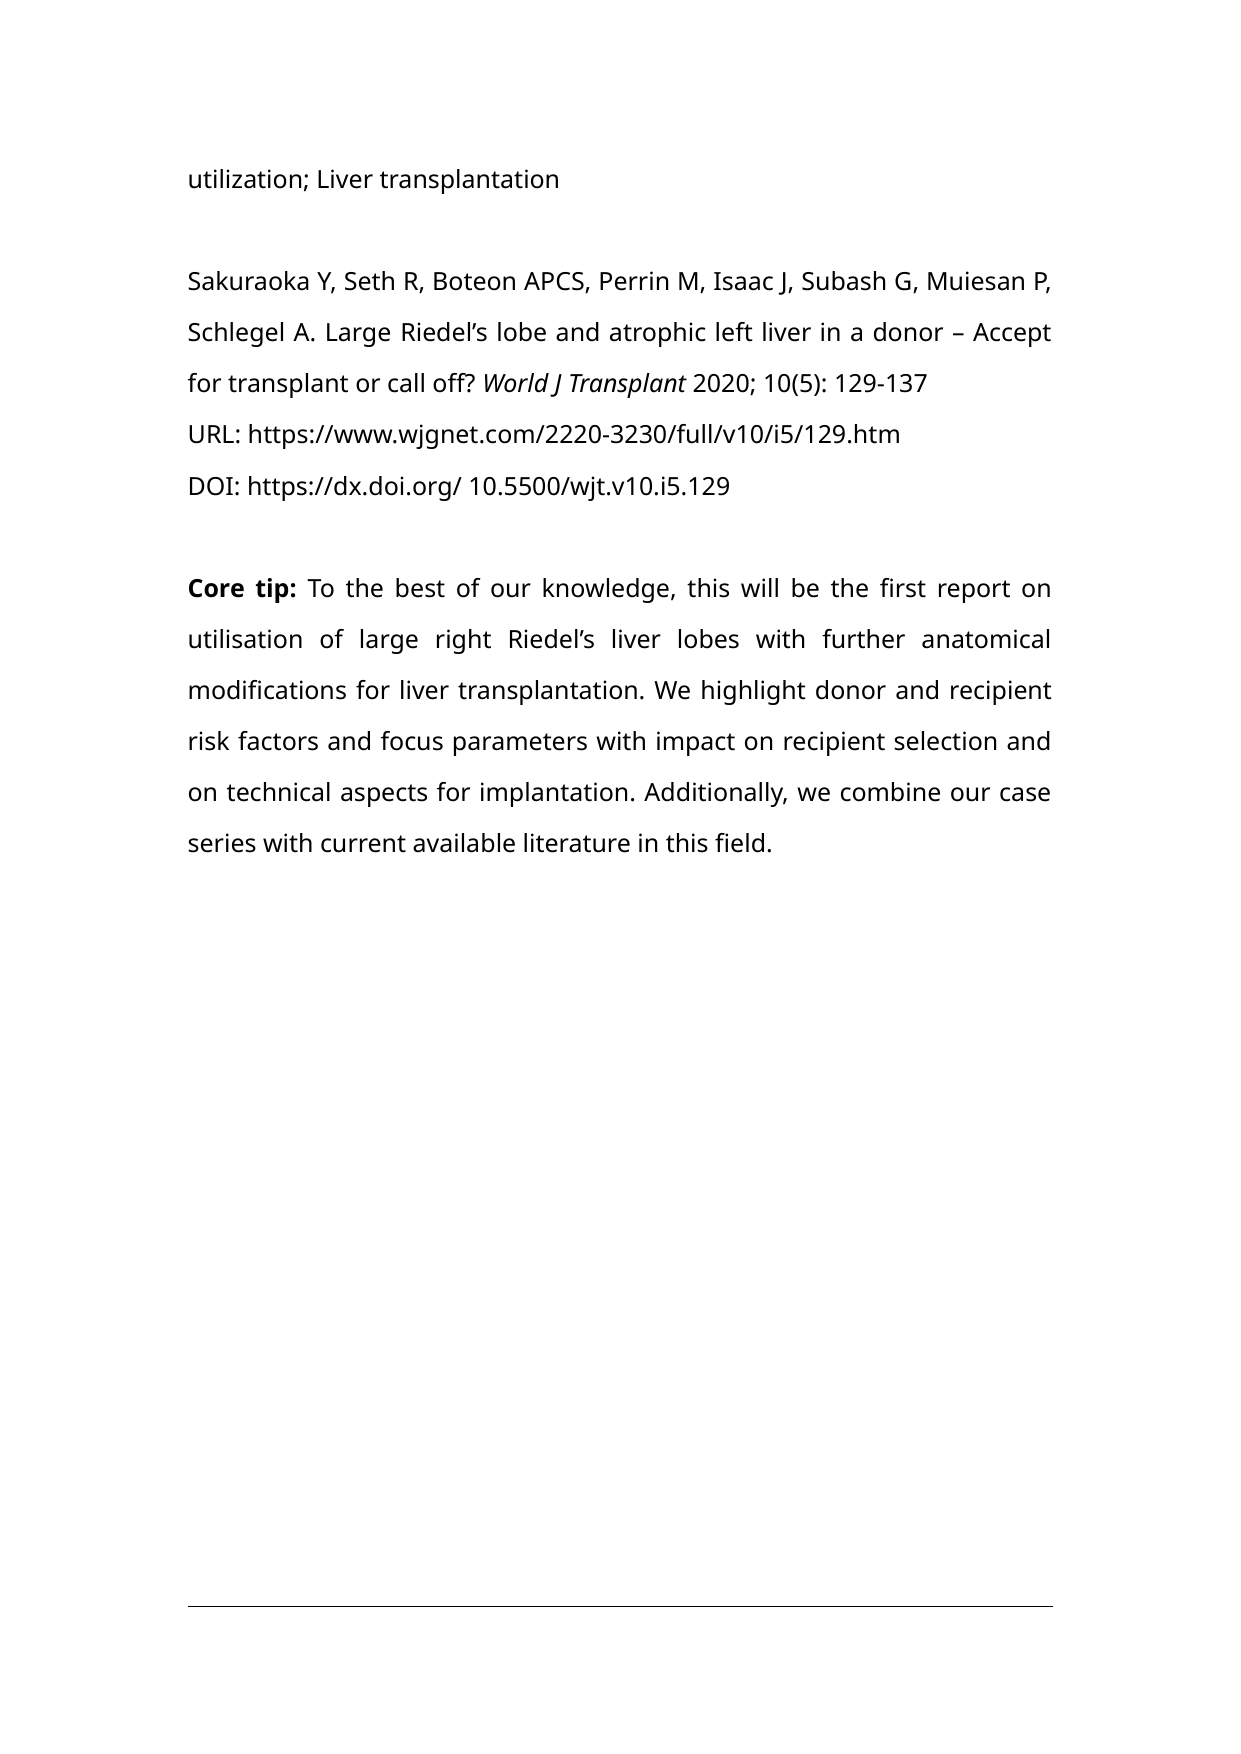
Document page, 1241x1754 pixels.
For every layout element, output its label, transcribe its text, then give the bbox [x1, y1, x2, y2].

text URL: https://www.wjgnet.com/2220-3230/full/v10/i5/129.htm [187, 417, 1053, 451]
text Core tip: To the best of our knowledge, this will be the first report on utilisation of large right Riedel’s liver lobes with further anatomical modifications for liver transplantation. We highlight donor and recipient risk factors and focus parameters with impact on recipient selection and on technical aspects for implantation. Additionally, we combine our case series with current available literature in this field. [187, 570, 1053, 859]
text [187, 162, 1053, 196]
text Sakuraoka Y, Seth R, Boteon APCS, Perrin M, Isaac J, Subash G, Muiesan P, Schlegel A. Large riedel’s lobe and atrophic left liver in a donor – Accept for transplant or call off? World J Transplant 2020; 10(5): 129-137 [187, 264, 1053, 400]
text DOI: https://dx.doi.org/ 10.5500/wjt.v10.i5.129 [187, 468, 1053, 502]
